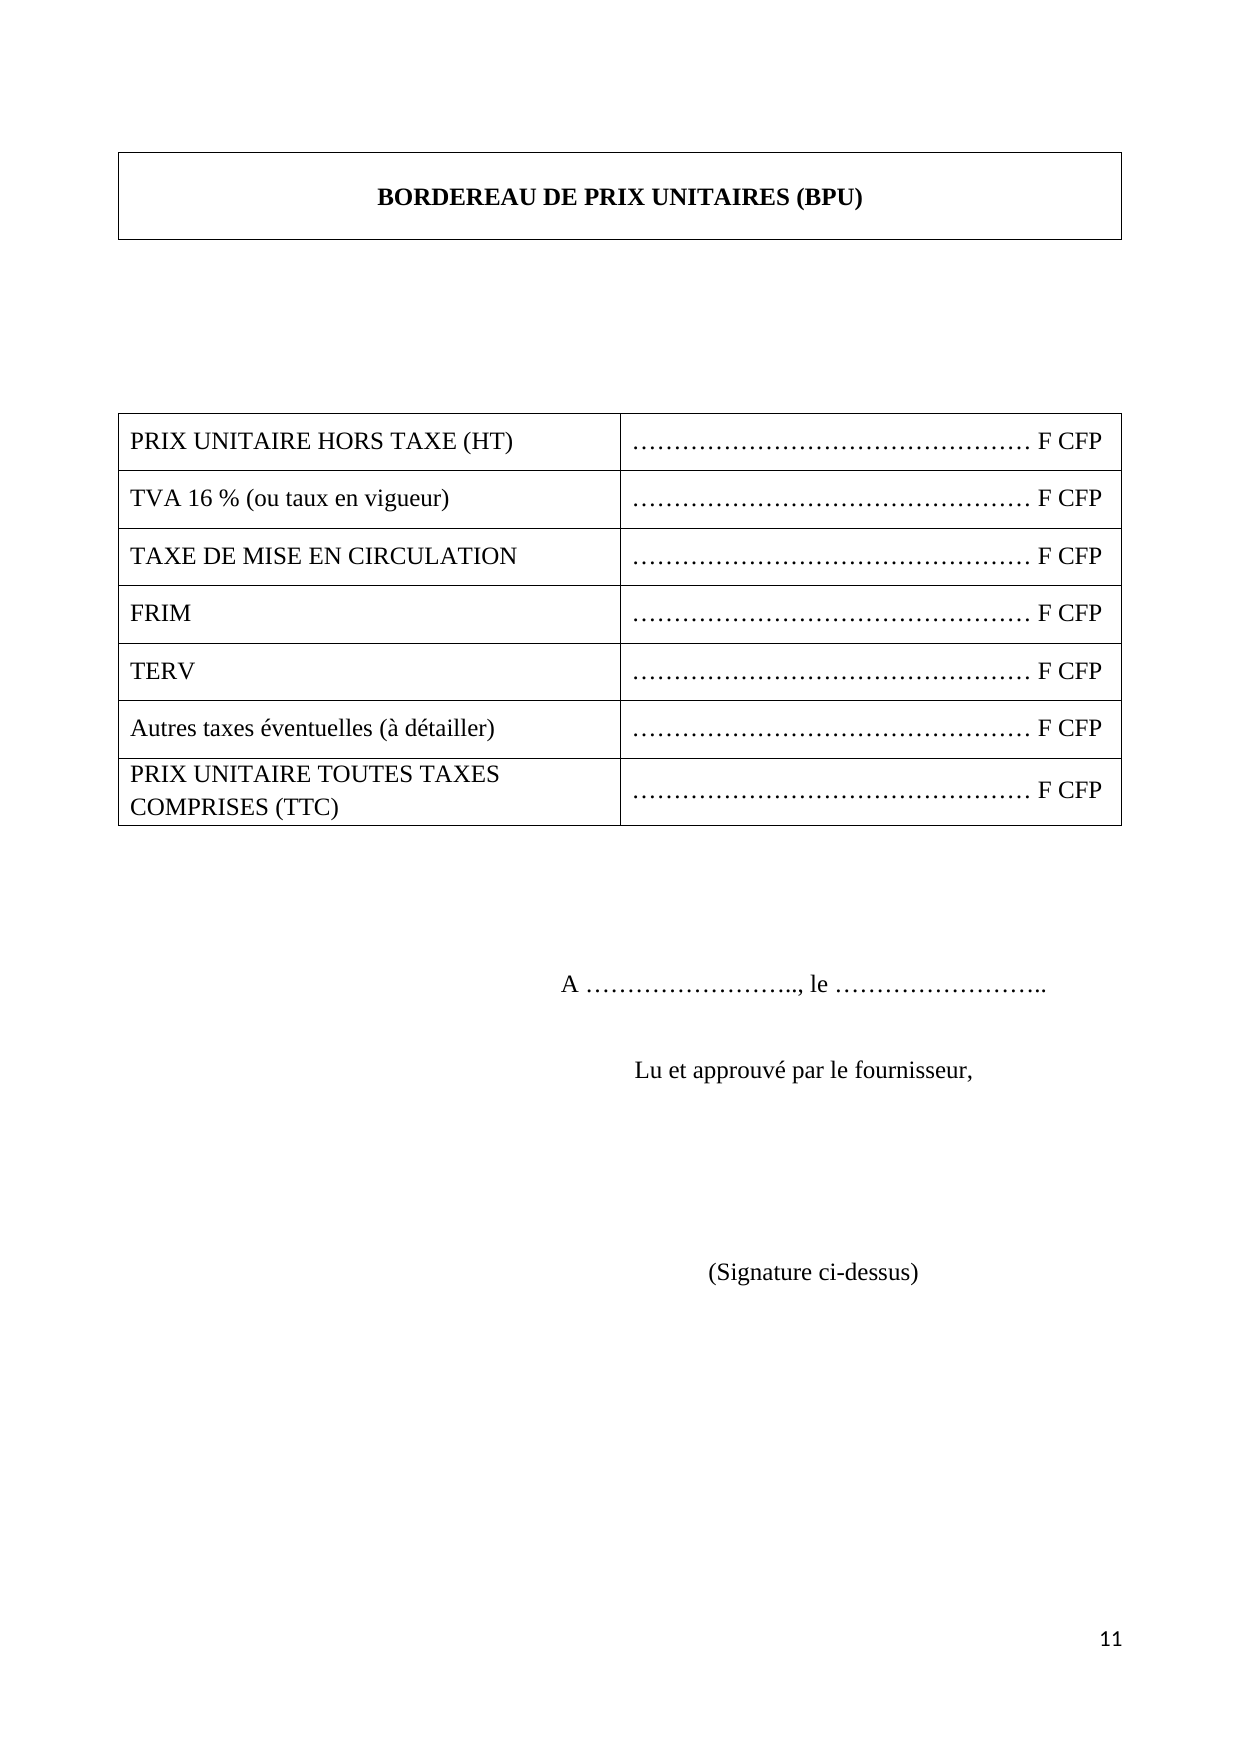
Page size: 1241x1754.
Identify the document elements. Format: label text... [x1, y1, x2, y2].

table_cell Autres taxes éventuelles (à détailler) [119, 701, 620, 758]
table_cell ………………………………………… F CFP [621, 586, 1121, 643]
table_cell ………………………………………… F CFP [621, 644, 1121, 700]
table_cell TERV [119, 644, 620, 700]
table_cell ………………………………………… F CFP [621, 529, 1121, 585]
table_cell TVA 16 % (ou taux en vigueur) [119, 471, 620, 528]
table_cell ………………………………………… F CFP [621, 471, 1121, 528]
table_header PRIX UNITAIRE HORS TAXE (HT) [119, 414, 620, 470]
table_header BORDEREAU DE PRIX UNITAIRES (BPU) [119, 153, 1121, 239]
table_header ………………………………………… F CFP [621, 414, 1121, 470]
text Lu et approuvé par le fournisseur, [118, 1056, 1122, 1084]
table_cell ………………………………………… F CFP [621, 759, 1121, 824]
text (Signature ci-dessus) [118, 1257, 1122, 1286]
table_cell TAXE DE MISE EN CIRCULATION [119, 529, 620, 585]
table_cell ………………………………………… F CFP [621, 701, 1121, 758]
text A …………………….., le …………………….. [118, 969, 1122, 998]
table_cell FRIM [119, 586, 620, 643]
table_cell PRIX UNITAIRE TOUTES TAXES COMPRISES (TTC) [119, 759, 620, 824]
